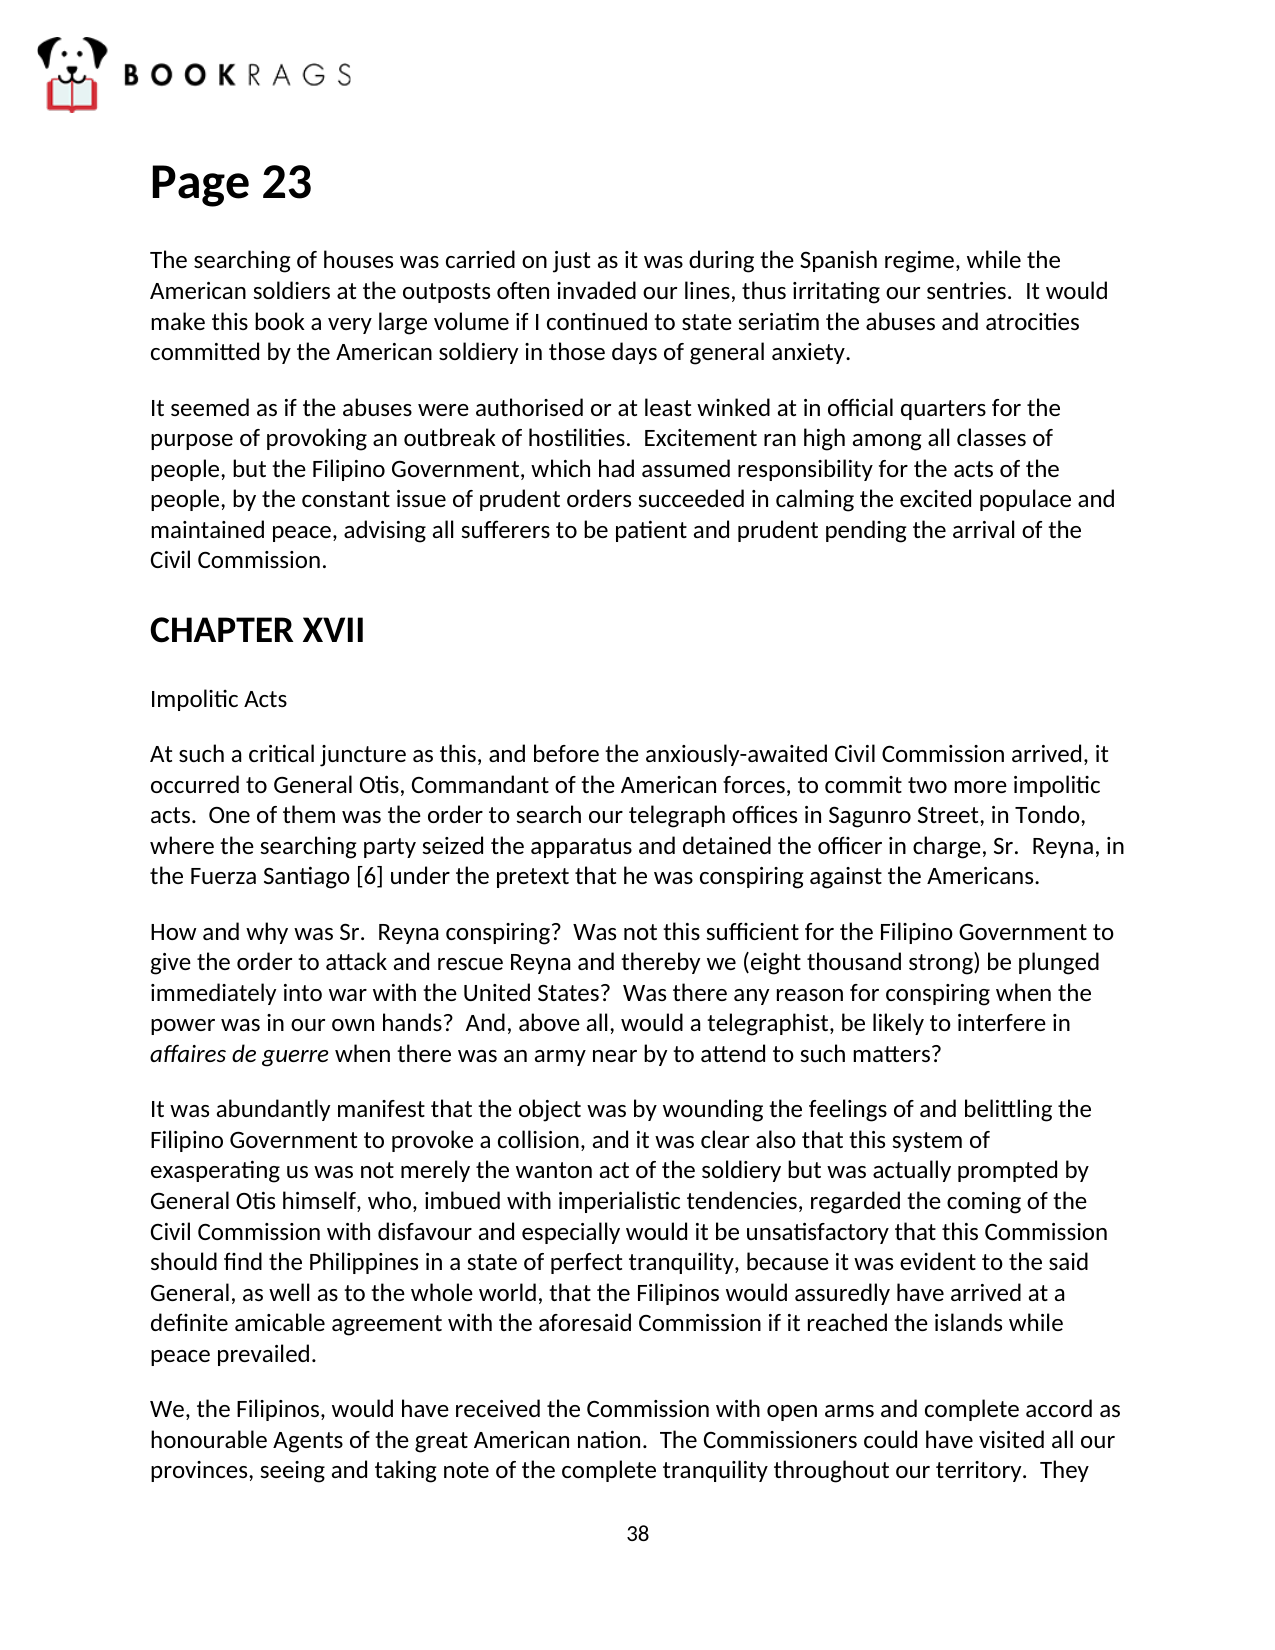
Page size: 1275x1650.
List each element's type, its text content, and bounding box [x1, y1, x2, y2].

picture [37, 37, 351, 113]
text It seemed as if the abuses were authorised or at least winked at in official quarters for the purpose of provoking an outbreak of hostilities. Excitement ran high among all classes of people, but the Filipino Government, which had assumed responsibility for the acts of the people, by the constant issue of prudent orders succeeded in calming the excited populace and maintained peace, advising all sufferers to be patient and prudent pending the arrival of the Civil Commission. [150, 392, 1125, 575]
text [150, 1393, 1125, 1485]
text The searching of houses was carried on just as it was during the Spanish regime, while the American soldiers at the outposts often invaded our lines, thus irritating our sentries. It would make this book a very large volume if I continued to state seriatim the abuses and atrocities committed by the American soldiery in those days of general anxiety. [150, 244, 1125, 367]
text CHAPTER XVII [150, 606, 1125, 652]
text Page 23 [150, 150, 1125, 211]
text It was abundantly manifest that the object was by wounding the feelings of and belittling the Filipino Government to provoke a collision, and it was clear also that this system of exasperating us was not merely the wanton act of the soldiery but was actually prompted by General Otis himself, who, imbued with imperialistic tendencies, regarded the coming of the Civil Commission with disfavour and especially would it be unsatisfactory that this Commission should find the Philippines in a state of perfect tranquility, because it was evident to the said General, as well as to the whole world, that the Filipinos would assuredly have arrived at a definite amicable agreement with the aforesaid Commission if it reached the islands while peace prevailed. [150, 1094, 1125, 1368]
text How and why was Sr. Reyna conspiring? Was not this sufficient for the Filipino Government to give the order to attack and rescue Reyna and thereby we (eight thousand strong) be plunged immediately into war with the United States? Was there any reason for conspiring when the power was in our own hands? And, above all, would a telegraphist, be likely to interfere in affaires de guerre when there was an army near by to attend to such matters? [150, 916, 1125, 1069]
text At such a critical juncture as this, and before the anxiously-awaited Civil Commission arrived, it occurred to General Otis, Commandant of the American forces, to commit two more impolitic acts. One of them was the order to search our telegraph offices in Sagunro Street, in Tondo, where the searching party seized the apparatus and detained the officer in charge, Sr. Reyna, in the Fuerza Santiago [6] under the pretext that he was conspiring against the Americans. [150, 738, 1125, 891]
text Impolitic Acts [150, 683, 1125, 713]
